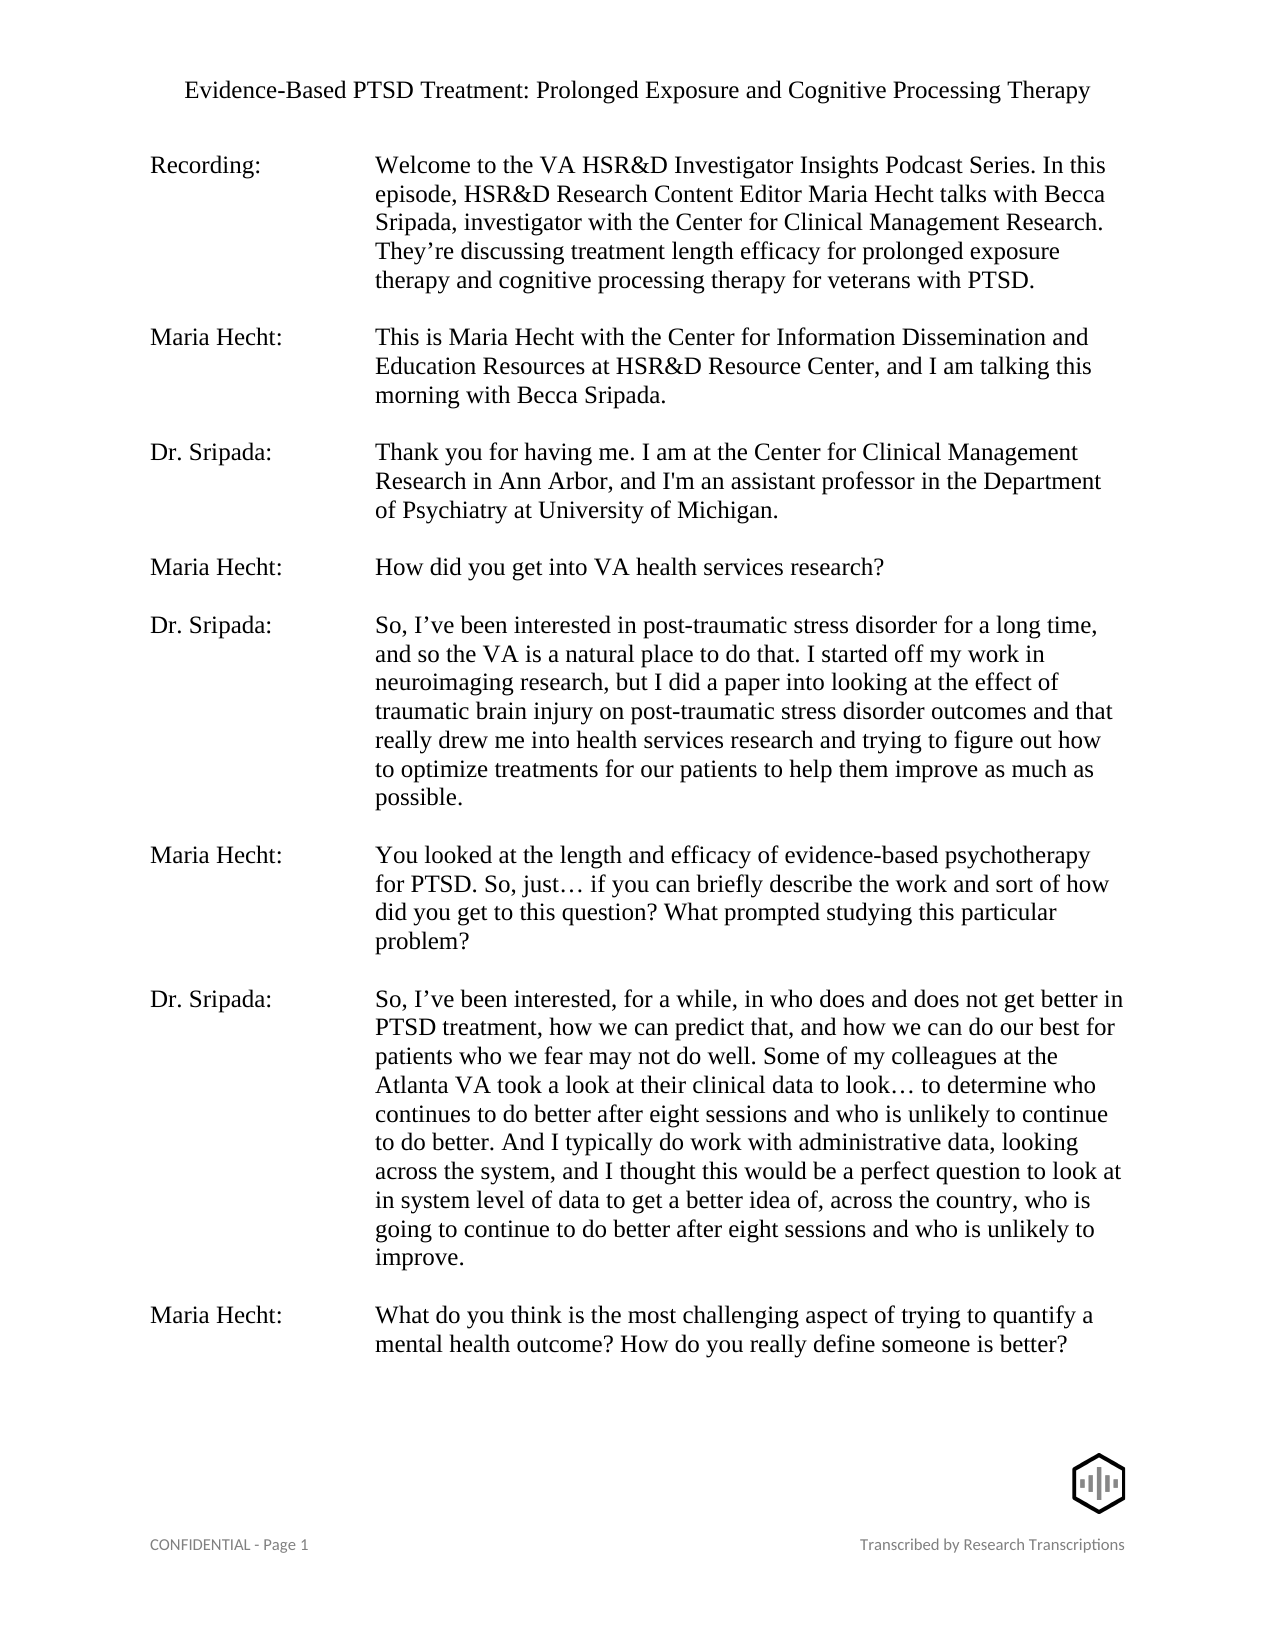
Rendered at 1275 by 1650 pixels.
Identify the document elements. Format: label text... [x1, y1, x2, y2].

text Dr. Sripada: Thank you for having me. I am at the Center for Clinical Management Research in Ann Arbor, and I'm an assistant professor in the Department of Psychiatry at University of Michigan. [150, 437, 1125, 524]
text Dr. Sripada: So, I’ve been interested in post-traumatic stress disorder for a long time, and so the VA is a natural place to do that. I started off my work in neuroimaging research, but I did a paper into looking at the effect of traumatic brain injury on post-traumatic stress disorder outcomes and that really drew me into health services research and trying to figure out how to optimize treatments for our patients to help them improve as much as possible. [150, 610, 1125, 811]
text Recording: Welcome to the VA HSR&D Investigator Insights Podcast Series. In this episode, HSR&D Research Content Editor Maria Hecht talks with Becca Sripada, investigator with the Center for Clinical Management Research. They’re discussing treatment length efficacy for prolonged exposure therapy and cognitive processing therapy for veterans with PTSD. [150, 150, 1125, 294]
text Maria Hecht: What do you think is the most challenging aspect of trying to quantify a mental health outcome? How do you really define someone is better? [150, 1300, 1125, 1357]
text Dr. Sripada: So, I’ve been interested, for a while, in who does and does not get better in PTSD treatment, how we can predict that, and how we can do our best for patients who we fear may not do well. Some of my colleagues at the Atlanta VA took a look at their clinical data to look… to determine who continues to do better after eight sessions and who is unlikely to continue to do better. And I typically do work with administrative data, looking across the system, and I thought this would be a perfect question to look at in system level of data to get a better idea of, across the country, who is going to continue to do better after eight sessions and who is unlikely to improve. [150, 984, 1125, 1271]
text Maria Hecht: You looked at the length and efficacy of evidence-based psychotherapy for PTSD. So, just… if you can briefly describe the work and sort of how did you get to this question? What prompted studying this particular problem? [150, 840, 1125, 955]
text Maria Hecht: How did you get into VA health services research? [150, 552, 1125, 581]
text Maria Hecht: This is Maria Hecht with the Center for Information Dissemination and Education Resources at HSR&D Resource Center, and I am talking this morning with Becca Sripada. [150, 322, 1125, 409]
picture [1072, 1453, 1125, 1514]
